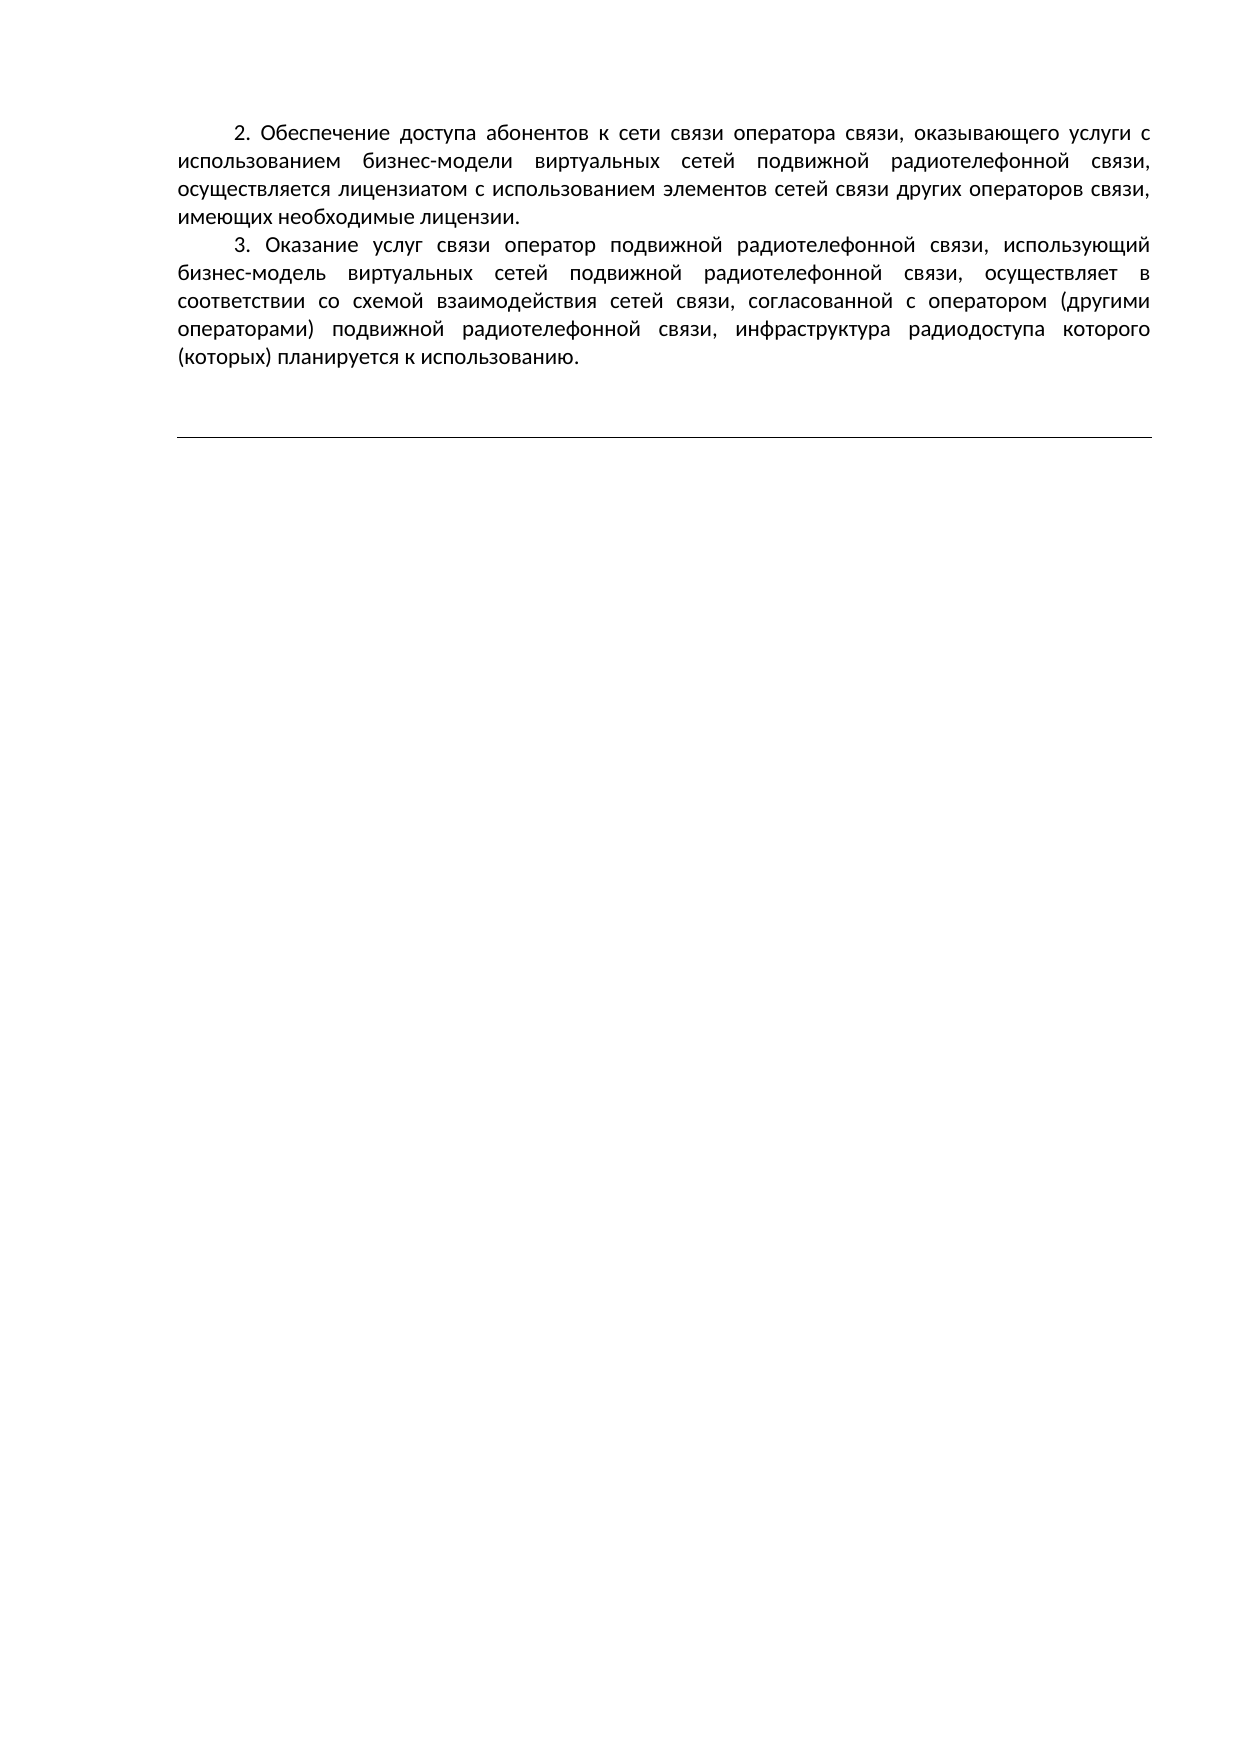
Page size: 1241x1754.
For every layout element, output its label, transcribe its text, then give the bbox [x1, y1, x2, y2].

text 2. Обеспечение доступа абонентов к сети связи оператора связи, оказывающего услуги с использованием бизнес-модели виртуальных сетей подвижной радиотелефонной связи, осуществляется лицензиатом с использованием элементов сетей связи других операторов связи, имеющих необходимые лицензии. [177, 118, 1152, 230]
text 3. Оказание услуг связи оператор подвижной радиотелефонной связи, использующий бизнес-модель виртуальных сетей подвижной радиотелефонной связи, осуществляет в соответствии со схемой взаимодействия сетей связи, согласованной с оператором (другими операторами) подвижной радиотелефонной связи, инфраструктура радиодоступа которого (которых) планируется к использованию. [177, 230, 1152, 370]
